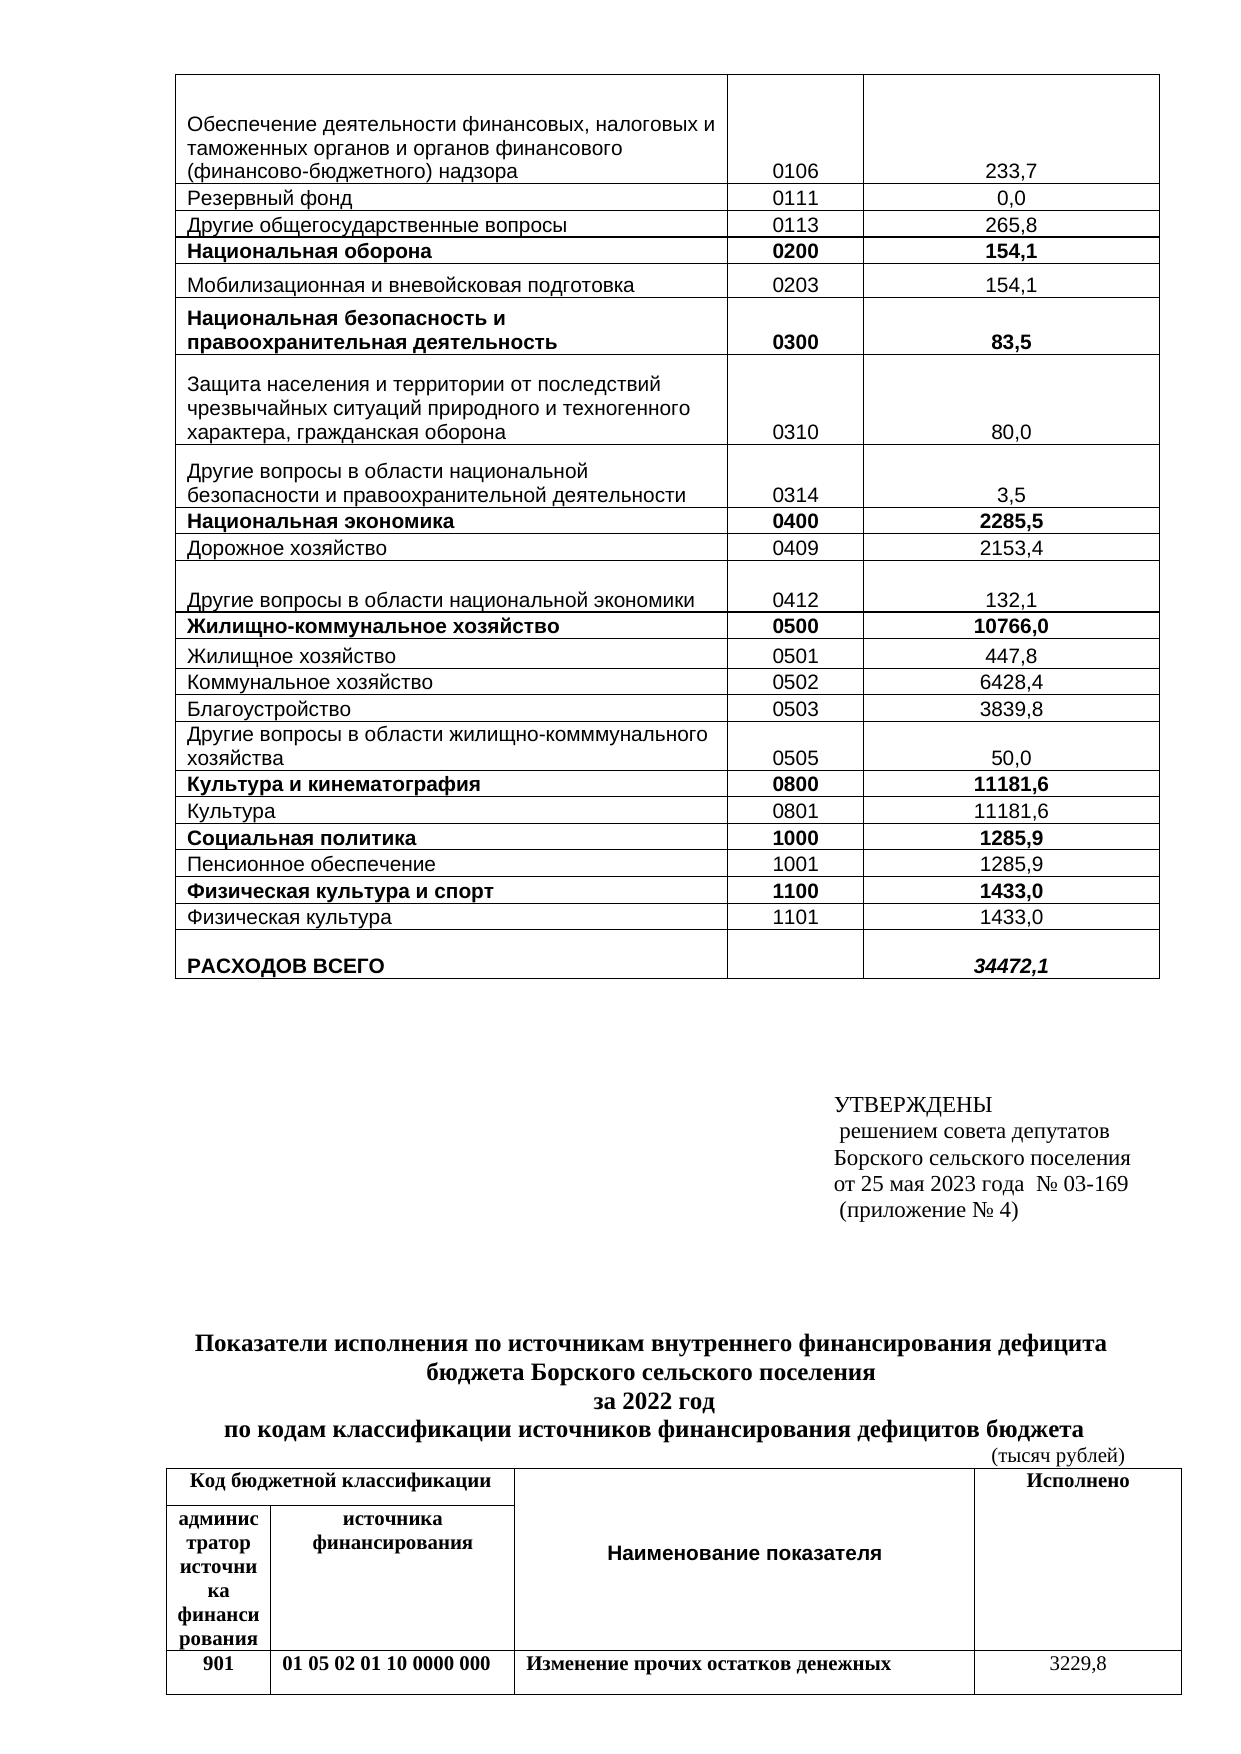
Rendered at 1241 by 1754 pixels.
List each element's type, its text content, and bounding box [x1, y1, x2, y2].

table_cell 83,5 [864, 298, 1159, 353]
table_cell 0801 [728, 797, 863, 823]
table_cell 80,0 [864, 355, 1159, 444]
table_cell Другие вопросы в области национальной безопасности и правоохранительной деятельности [176, 445, 727, 507]
table_cell 0314 [728, 445, 863, 507]
table_cell 0412 [728, 561, 863, 611]
table_cell Жилищное хозяйство [176, 639, 727, 668]
text (тысяч рублей) [177, 1443, 1125, 1467]
text решением совета депутатов [833, 1117, 1152, 1144]
table_cell 265,8 [864, 211, 1159, 236]
table_cell Жилищно-коммунальное хозяйство [176, 613, 727, 638]
table_cell 233,7 [864, 75, 1159, 183]
table_cell 0501 [728, 639, 863, 668]
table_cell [271, 1651, 514, 1694]
table_cell Другие вопросы в области жилищно-комммунального хозяйства [176, 722, 727, 770]
table_cell Дорожное хозяйство [176, 534, 727, 560]
table_cell 11181,6 [864, 797, 1159, 823]
table_cell 0111 [728, 184, 863, 210]
table_cell 154,1 [864, 264, 1159, 297]
table_cell Физическая культура [176, 904, 727, 929]
table_cell 0300 [728, 298, 863, 353]
table_cell 901 [167, 1651, 270, 1694]
table_header Наименование показателя [515, 1469, 974, 1650]
table_cell Другие вопросы в области национальной экономики [176, 561, 727, 611]
table_cell 0203 [728, 264, 863, 297]
table_cell 0113 [728, 211, 863, 236]
table_cell 3839,8 [864, 695, 1159, 721]
table_cell 0400 [728, 508, 863, 533]
table_cell 0505 [728, 722, 863, 770]
text Показатели исполнения по источникам внутреннего финансирования дефицита бюджета Борского сельского поселения [177, 1328, 1125, 1386]
table_cell 154,1 [864, 238, 1159, 263]
table_cell 0503 [728, 695, 863, 721]
table_cell Культура [176, 797, 727, 823]
table_cell 132,1 [864, 561, 1159, 611]
table_cell Национальная безопасность и правоохранительная деятельность [176, 298, 727, 353]
text по кодам классификации источников финансирования дефицитов бюджета [177, 1414, 1125, 1443]
table_cell источника финансирования [271, 1506, 514, 1650]
table_cell 1285,9 [864, 850, 1159, 876]
table_cell 1000 [728, 824, 863, 849]
table_cell Физическая культура и спорт [176, 877, 727, 902]
table_cell 1433,0 [864, 904, 1159, 929]
table_cell 50,0 [864, 722, 1159, 770]
table_cell Другие общегосударственные вопросы [176, 211, 727, 236]
table_cell 0310 [728, 355, 863, 444]
table_cell 0,0 [864, 184, 1159, 210]
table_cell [515, 1651, 974, 1694]
text Борского сельского поселения [833, 1144, 1152, 1170]
table_cell администратор источника финансирования [167, 1506, 270, 1650]
table_cell Коммунальное хозяйство [176, 669, 727, 694]
table_cell 1100 [728, 877, 863, 902]
table_header Исполнено [975, 1469, 1181, 1650]
table_cell 1433,0 [864, 877, 1159, 902]
table_cell Защита населения и территории от последствий чрезвычайных ситуаций природного и техногенного характера, гражданская оборона [176, 355, 727, 444]
table_cell 3229,8 [975, 1651, 1181, 1694]
table_cell Культура и кинематография [176, 771, 727, 796]
table_cell Социальная политика [176, 824, 727, 849]
table_cell 1001 [728, 850, 863, 876]
table_cell 10766,0 [864, 613, 1159, 638]
text от 25 мая 2023 года № 03-169 [833, 1170, 1176, 1197]
table_cell 1101 [728, 904, 863, 929]
table_cell 0502 [728, 669, 863, 694]
text (приложение № 4) [833, 1197, 1176, 1223]
text УТВЕРЖДЕНЫ [833, 1091, 1152, 1117]
table_cell Обеспечение деятельности финансовых, налоговых и таможенных органов и органов финансового (финансово-бюджетного) надзора [176, 75, 727, 183]
table_cell Благоустройство [176, 695, 727, 721]
table_cell 0800 [728, 771, 863, 796]
table_cell [728, 930, 863, 977]
table_cell 3,5 [864, 445, 1159, 507]
table_cell Резервный фонд [176, 184, 727, 210]
table_header Код бюджетной классификации [167, 1469, 514, 1505]
table_cell 34472,1 [864, 930, 1159, 977]
table_cell 2285,5 [864, 508, 1159, 533]
table_cell РАСХОДОВ ВСЕГО [176, 930, 727, 977]
table_cell 6428,4 [864, 669, 1159, 694]
table_cell 0106 [728, 75, 863, 183]
table_cell 11181,6 [864, 771, 1159, 796]
table_cell Мобилизационная и вневойсковая подготовка [176, 264, 727, 297]
table_cell 447,8 [864, 639, 1159, 668]
table_cell 0409 [728, 534, 863, 560]
table_cell 2153,4 [864, 534, 1159, 560]
table_cell 1285,9 [864, 824, 1159, 849]
table_cell Пенсионное обеспечение [176, 850, 727, 876]
table_cell 0500 [728, 613, 863, 638]
table_cell Национальная экономика [176, 508, 727, 533]
table_cell 0200 [728, 238, 863, 263]
text за 2022 год [177, 1386, 1125, 1414]
table_cell Национальная оборона [176, 238, 727, 263]
